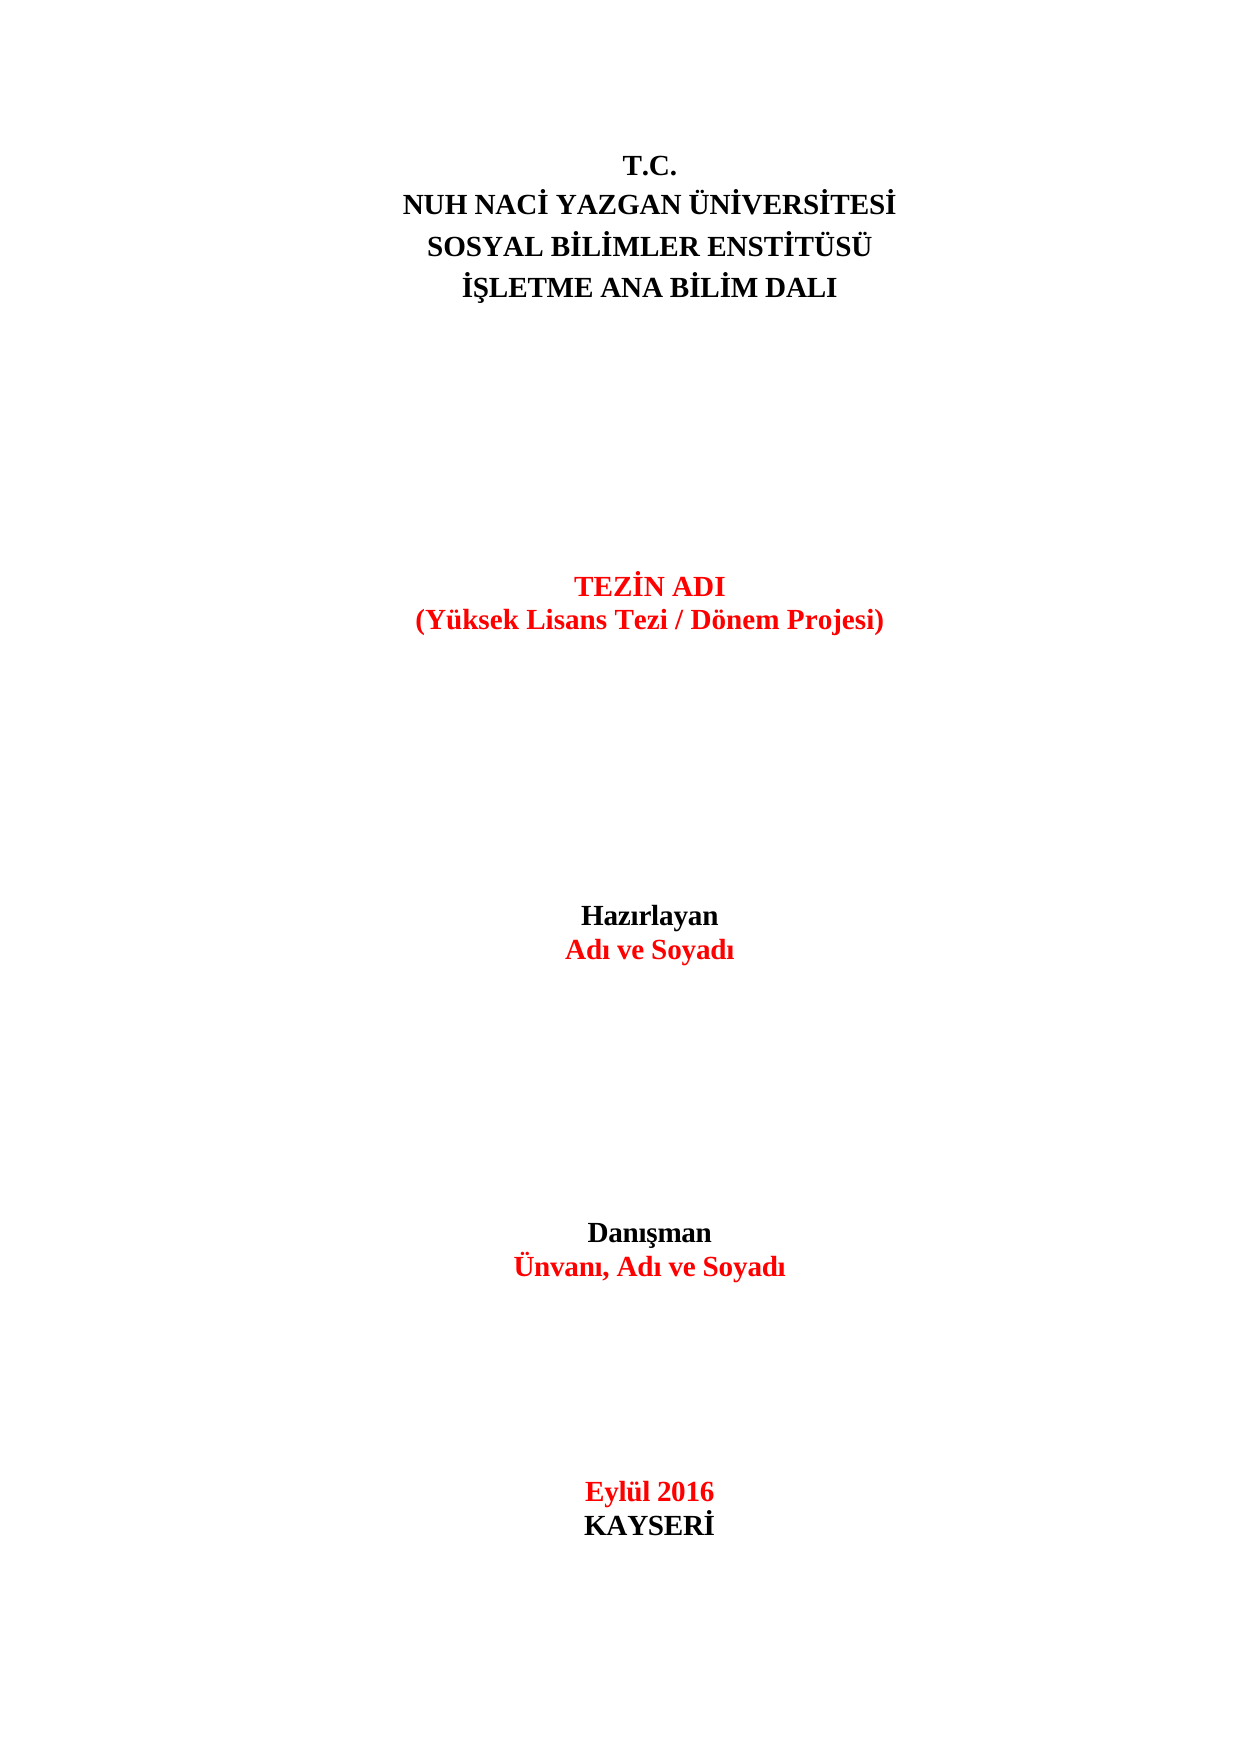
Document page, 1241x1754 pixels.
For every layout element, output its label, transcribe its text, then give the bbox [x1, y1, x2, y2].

text T.C. [207, 148, 1092, 181]
text TEZİN ADI [207, 569, 1092, 602]
text Hazırlayan [207, 898, 1092, 932]
text Eylül 2016 [207, 1474, 1092, 1508]
text (Yüksek Lisans Tezi / Dönem Projesi) [207, 602, 1092, 636]
text Danışman [207, 1215, 1092, 1249]
text NUH NACİ YAZGAN ÜNİVERSİTESİ [207, 181, 1092, 223]
text Ünvanı, Adı ve Soyadı [207, 1249, 1092, 1282]
text KAYSERİ [207, 1508, 1092, 1542]
text Adı ve Soyadı [207, 932, 1092, 965]
text İŞLETME ANA BİLİM DALI [207, 264, 1092, 306]
text SOSYAL BİLİMLER ENSTİTÜSÜ [207, 223, 1092, 264]
